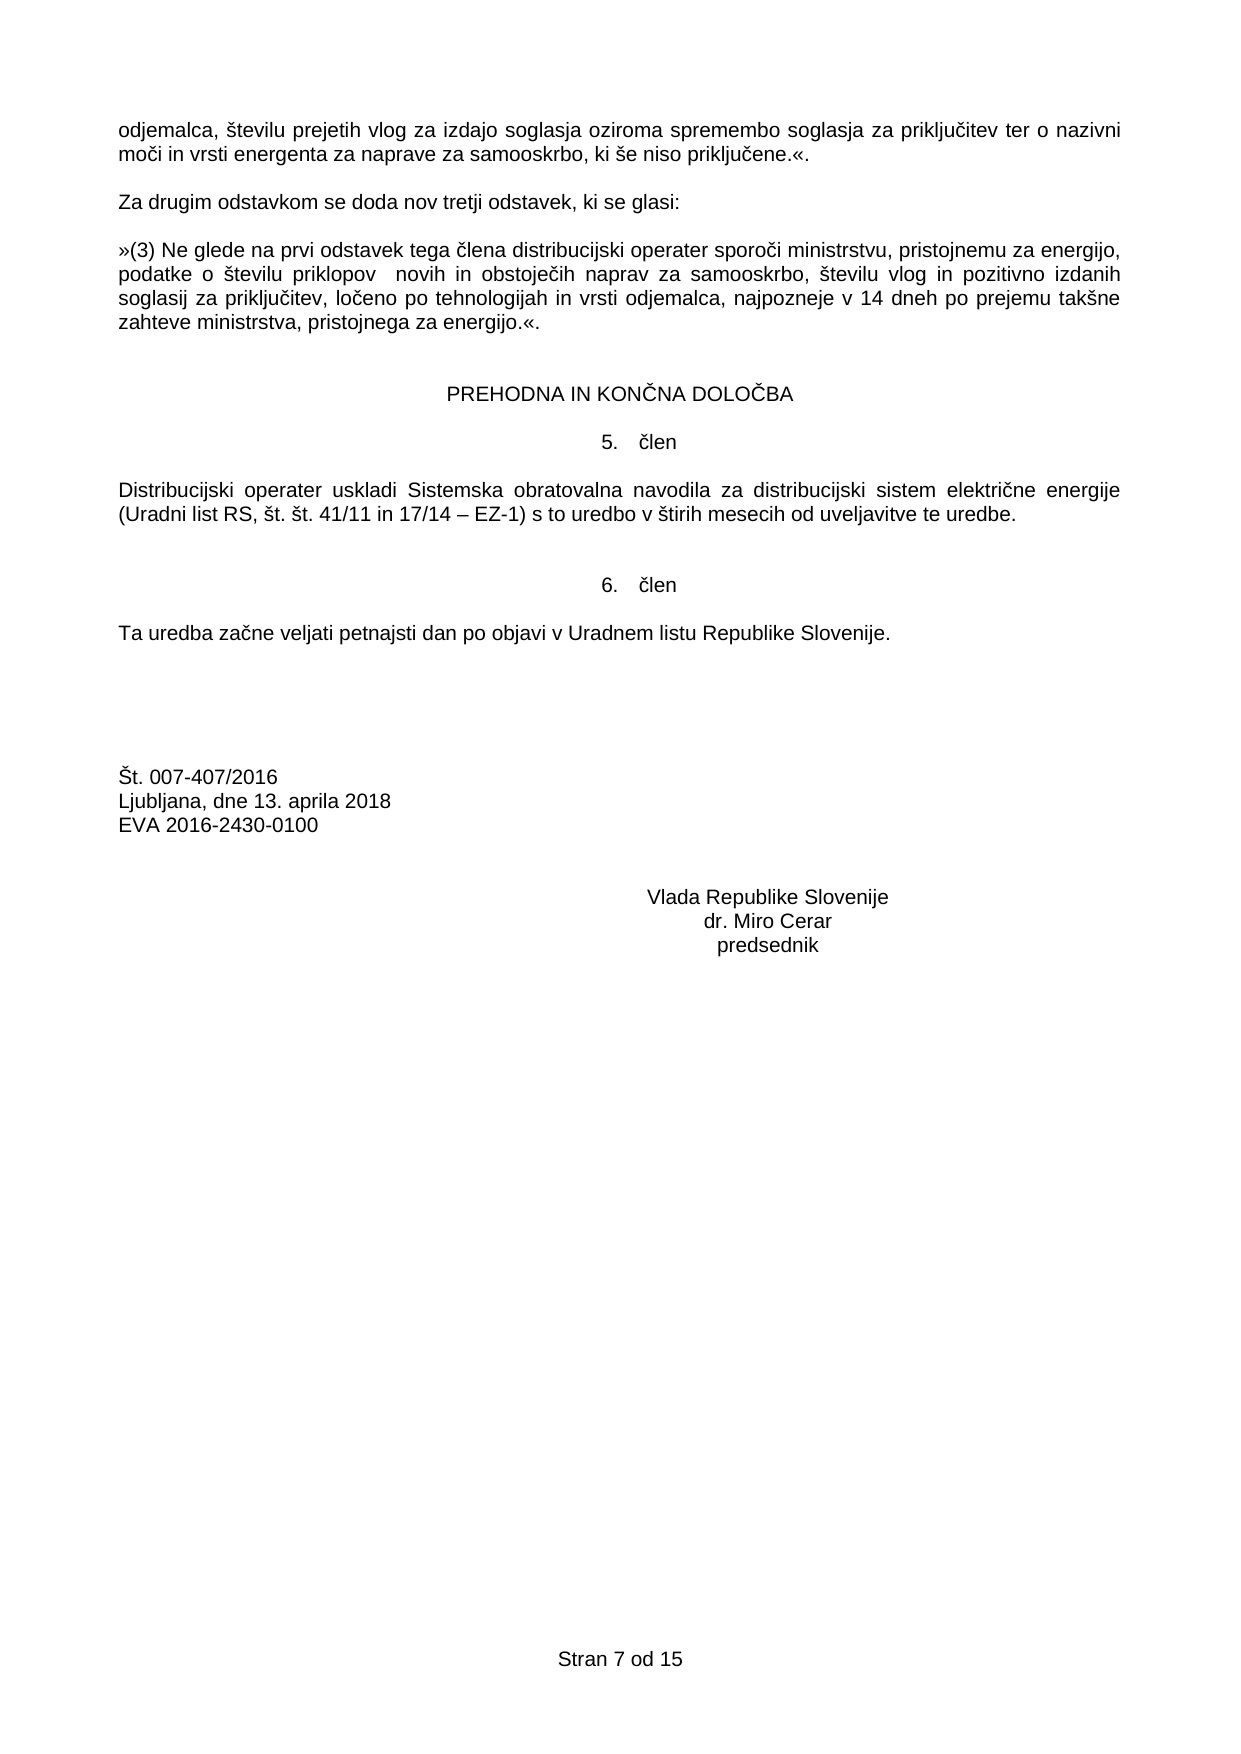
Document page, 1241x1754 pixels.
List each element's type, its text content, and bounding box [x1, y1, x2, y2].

text Distribucijski operater uskladi Sistemska obratovalna navodila za distribucijski sistem električne energije (Uradni list RS, št. št. 41/11 in 17/14 – EZ-1) s to uredbo v štirih mesecih od uveljavitve te uredbe. [118, 477, 1122, 525]
text EVA 2016-2430-0100 [118, 813, 1122, 837]
text Ta uredba začne veljati petnajsti dan po objavi v Uradnem listu Republike Slovenije. [118, 621, 1122, 645]
list člen [156, 573, 1122, 597]
text Za drugim odstavkom se doda nov tretji odstavek, ki se glasi: [118, 190, 1122, 214]
text Vlada Republike Slovenije [118, 885, 1122, 909]
text predsednik [118, 933, 1122, 957]
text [118, 118, 1122, 166]
text Ljubljana, dne 13. aprila 2018 [118, 789, 1122, 813]
list člen [156, 429, 1122, 453]
text PREHODNA IN KONČNA DOLOČBA [118, 382, 1122, 406]
text Št. 007-407/2016 [118, 765, 1122, 789]
text »(3) Ne glede na prvi odstavek tega člena distribucijski operater sporoči ministrstvu, pristojnemu za energijo, podatke o številu priklopov novih in obstoječih naprav za samooskrbo, številu vlog in pozitivno izdanih soglasij za priključitev, ločeno po tehnologijah in vrsti odjemalca, najpozneje v 14 dneh po prejemu takšne zahteve ministrstva, pristojnega za energijo.«. [118, 238, 1122, 334]
text dr. Miro Cerar [118, 909, 1122, 933]
